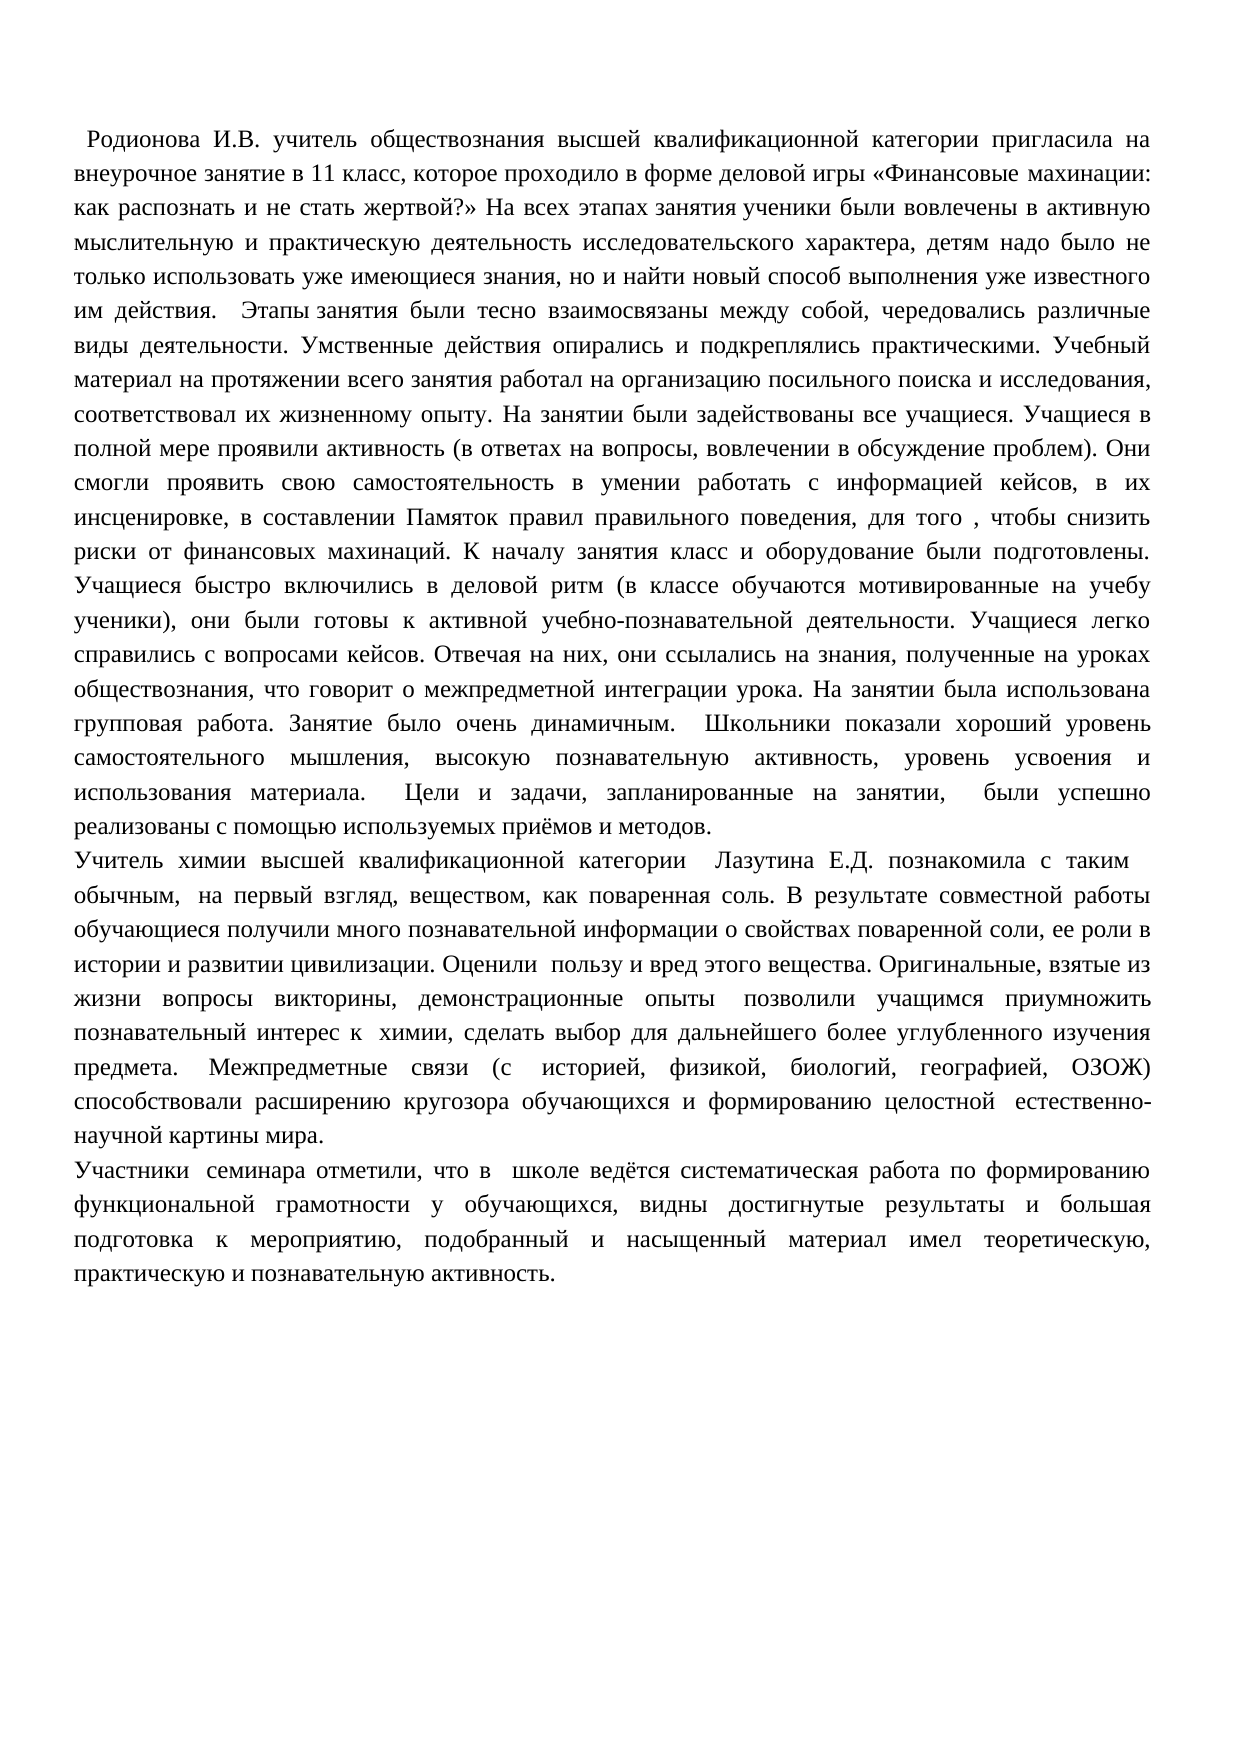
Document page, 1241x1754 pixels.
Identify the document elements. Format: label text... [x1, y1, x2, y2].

text Родионова И.В. учитель обществознания высшей квалификационной категории пригласила на внеурочное занятие в 11 класс, которое проходило в форме деловой игры «Финансовые махинации: как распознать и не стать жертвой?» На всех этапах занятия ученики были вовлечены в активную мыслительную и практическую деятельность исследовательского характера, детям надо было не только использовать уже имеющиеся знания, но и найти новый способ выполнения уже известного им действия. Этапы занятия были тесно взаимосвязаны между собой, чередовались различные виды деятельности. Умственные действия опирались и подкреплялись практическими. Учебный материал на протяжении всего занятия работал на организацию посильного поиска и исследования, соответствовал их жизненному опыту. На занятии были задействованы все учащиеся. Учащиеся в полной мере проявили активность (в ответах на вопросы, вовлечении в обсуждение проблем). Они смогли проявить свою самостоятельность в умении работать с информацией кейсов, в их инсценировке, в составлении Памяток правил правильного поведения, для того , чтобы снизить риски от финансовых махинаций. К началу занятия класс и оборудование были подготовлены. Учащиеся быстро включились в деловой ритм (в классе обучаются мотивированные на учебу ученики), они были готовы к активной учебно-познавательной деятельности. Учащиеся легко справились с вопросами кейсов. Отвечая на них, они ссылались на знания, полученные на уроках обществознания, что говорит о межпредметной интеграции урока. На занятии была использована групповая работа. Занятие было очень динамичным. Школьники показали хороший уровень самостоятельного мышления, высокую познавательную активность, уровень усвоения и использования материала. Цели и задачи, запланированные на занятии, были успешно реализованы с помощью используемых приёмов и методов. [74, 118, 1152, 840]
text Учитель химии высшей квалификационной категории Лазутина Е.Д. познакомила с таким обычным, на первый взгляд, веществом, как поваренная соль. В результате совместной работы обучающиеся получили много познавательной информации о свойствах поваренной соли, ее роли в истории и развитии цивилизации. Оценили пользу и вред этого вещества. Оригинальные, взятые из жизни вопросы викторины, демонстрационные опыты позволили учащимся приумножить познавательный интерес к химии, сделать выбор для дальнейшего более углубленного изучения предмета. Межпредметные связи (с историей, физикой, биологий, географией, ОЗОЖ) способствовали расширению кругозора обучающихся и формированию целостной естественно-научной картины мира. [74, 840, 1152, 1149]
text Участники семинара отметили, что в школе ведётся систематическая работа по формированию функциональной грамотности у обучающихся, видны достигнутые результаты и большая подготовка к мероприятию, подобранный и насыщенный материал имел теоретическую, практическую и познавательную активность. [74, 1149, 1152, 1287]
